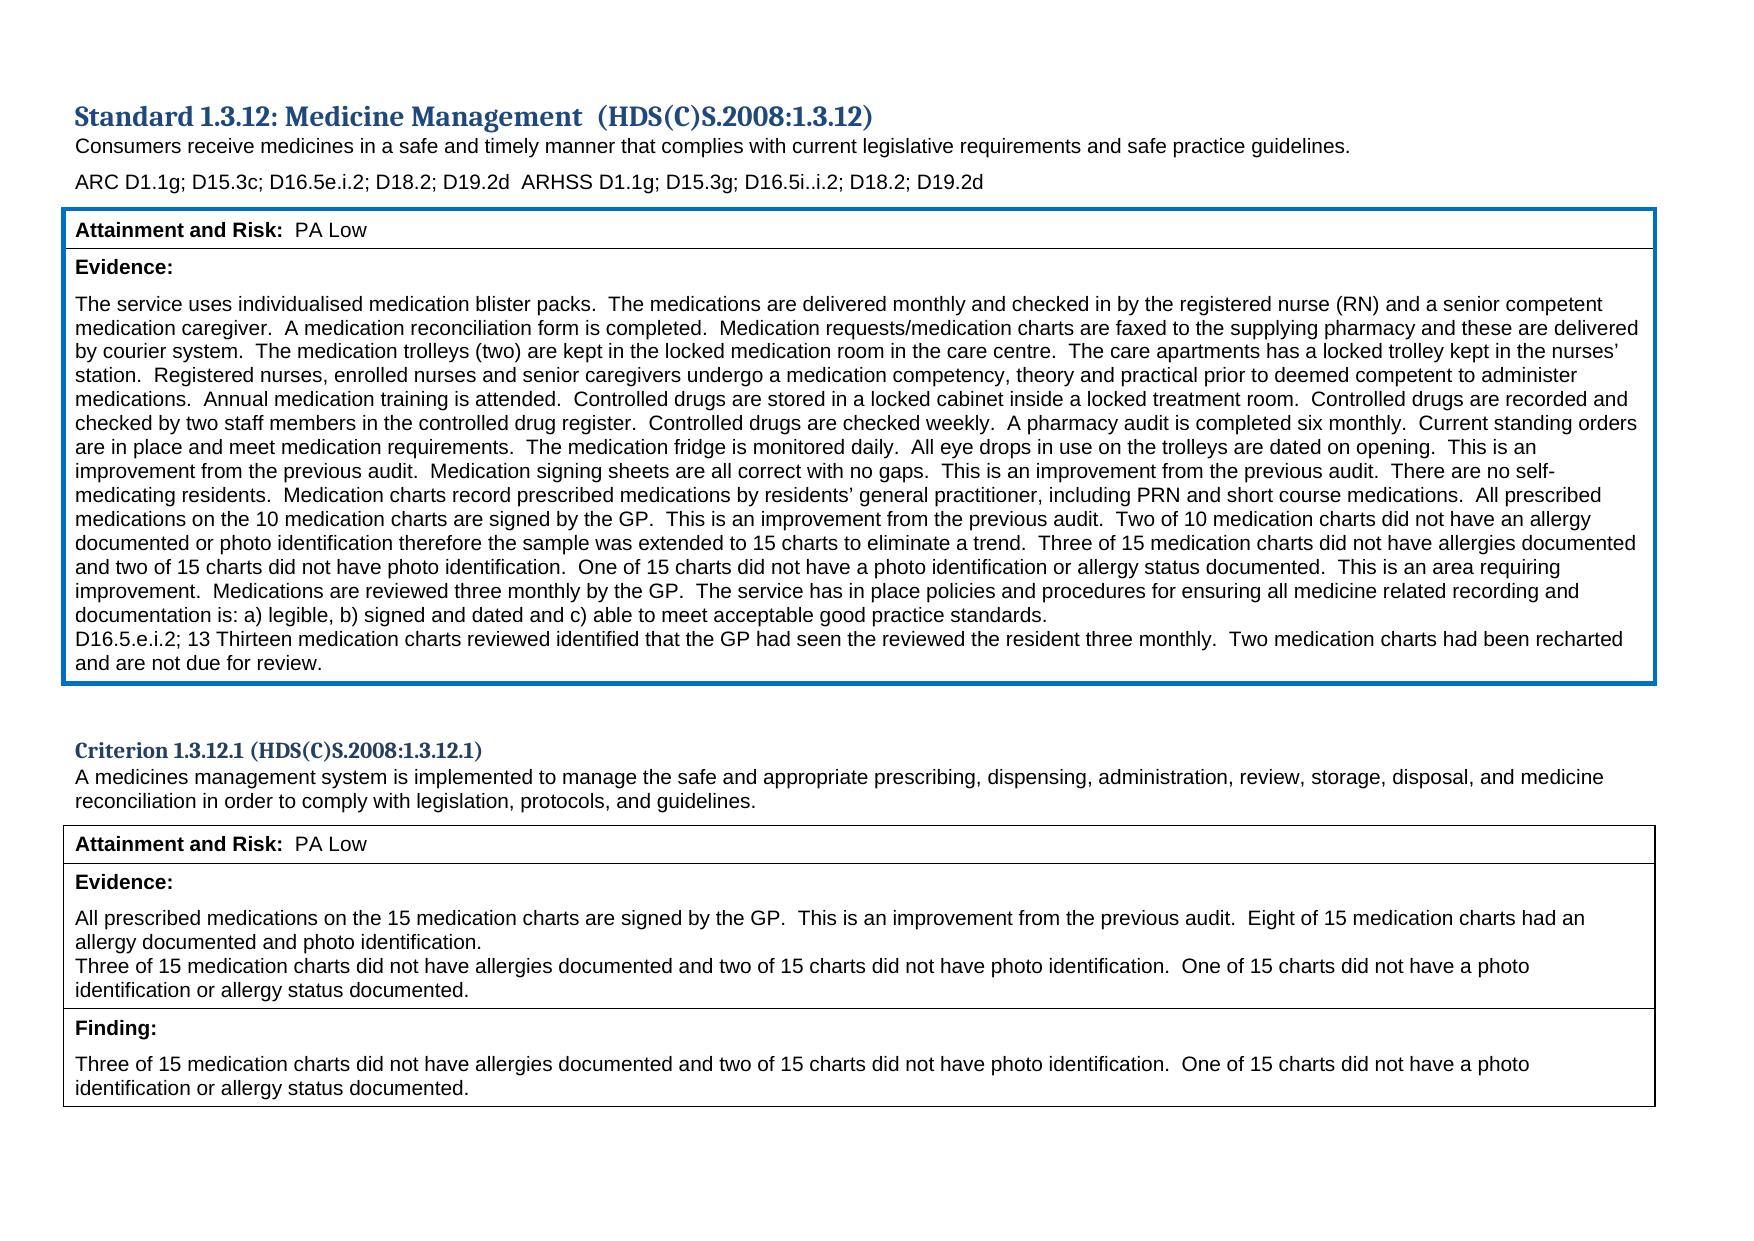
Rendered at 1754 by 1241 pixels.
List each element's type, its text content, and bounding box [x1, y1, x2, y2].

text Consumers receive medicines in a safe and timely manner that complies with current legislative requirements and safe practice guidelines. [75, 134, 1679, 158]
text A medicines management system is implemented to manage the safe and appropriate prescribing, dispensing, administration, review, storage, disposal, and medicine reconciliation in order to comply with legislation, protocols, and guidelines. [75, 764, 1679, 812]
subtitle Standard 1.3.12: Medicine Management (HDS(C)S.2008:1.3.12) [75, 100, 1679, 134]
table_cell Three of 15 medication charts did not have allergies documented and two of 15 charts did not have photo identification. One of 15 charts did not have a photo identification or allergy status documented. [64, 1046, 1654, 1106]
table_header Attainment and Risk: PA Low [66, 211, 1653, 248]
table_cell Evidence: [64, 864, 1654, 900]
table_cell Evidence: [66, 249, 1653, 285]
table_cell All prescribed medications on the 15 medication charts are signed by the GP. This is an improvement from the previous audit. Eight of 15 medication charts had an allergy documented and photo identification. Three of 15 medication charts did not have allergies documented and two of 15 charts did not have photo identification. One of 15 charts did not have a photo identification or allergy status documented. [64, 900, 1654, 1008]
table_header Attainment and Risk: PA Low [64, 826, 1654, 862]
subtitle Criterion 1.3.12.1 (HDS(C)S.2008:1.3.12.1) [75, 738, 1679, 764]
table_cell Finding: [64, 1009, 1654, 1046]
text ARC D1.1g; D15.3c; D16.5e.i.2; D18.2; D19.2d ARHSS D1.1g; D15.3g; D16.5i..i.2; D18.2; D19.2d [75, 170, 1679, 194]
table_cell The service uses individualised medication blister packs. The medications are delivered monthly and checked in by the registered nurse (RN) and a senior competent medication caregiver. A medication reconciliation form is completed. Medication requests/medication charts are faxed to the supplying pharmacy and these are delivered by courier system. The medication trolleys (two) are kept in the locked medication room in the care centre. The care apartments has a locked trolley kept in the nurses’ station. Registered nurses, enrolled nurses and senior caregivers undergo a medication competency, theory and practical prior to deemed competent to administer medications. Annual medication training is attended. Controlled drugs are stored in a locked cabinet inside a locked treatment room. Controlled drugs are recorded and checked by two staff members in the controlled drug register. Controlled drugs are checked weekly. A pharmacy audit is completed six monthly. Current standing orders are in place and meet medication requirements. The medication fridge is monitored daily. All eye drops in use on the trolleys are dated on opening. This is an improvement from the previous audit. Medication signing sheets are all correct with no gaps. This is an improvement from the previous audit. There are no self-medicating residents. Medication charts record prescribed medications by residents’ general practitioner, including PRN and short course medications. All prescribed medications on the 10 medication charts are signed by the GP. This is an improvement from the previous audit. Two of 10 medication charts did not have an allergy documented or photo identification therefore the sample was extended to 15 charts to eliminate a trend. Three of 15 medication charts did not have allergies documented and two of 15 charts did not have photo identification. One of 15 charts did not have a photo identification or allergy status documented. This is an area requiring improvement. Medications are reviewed three monthly by the GP. The service has in place policies and procedures for ensuring all medicine related recording and documentation is: a) legible, b) signed and dated and c) able to meet acceptable good practice standards. D16.5.e.i.2; 13 Thirteen medication charts reviewed identified that the GP had seen the reviewed the resident three monthly. Two medication charts had been recharted and are not due for review. [66, 285, 1653, 681]
